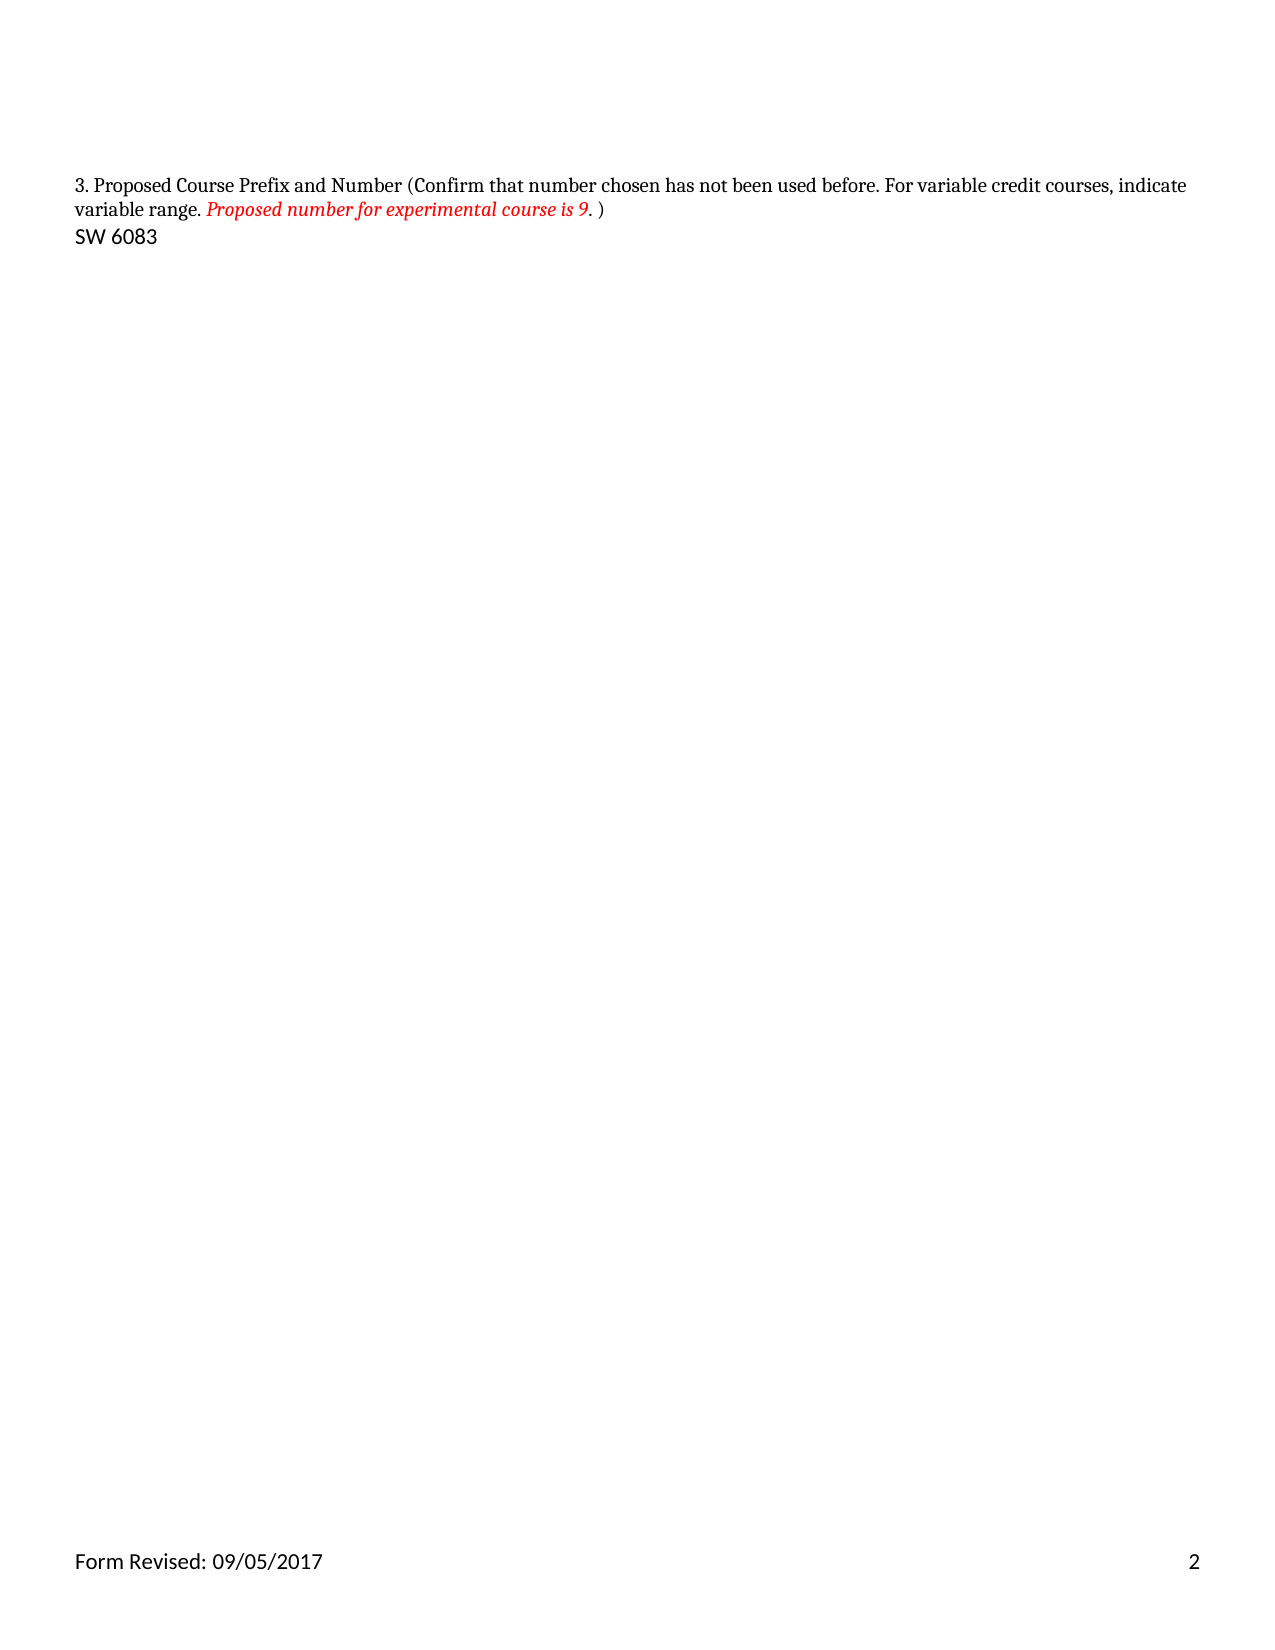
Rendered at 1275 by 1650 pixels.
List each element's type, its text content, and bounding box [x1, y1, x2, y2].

text 3. Proposed Course Prefix and Number (Confirm that number chosen has not been used before. For variable credit courses, indicate variable range. Proposed number for experimental course is 9. ) [75, 174, 1200, 222]
